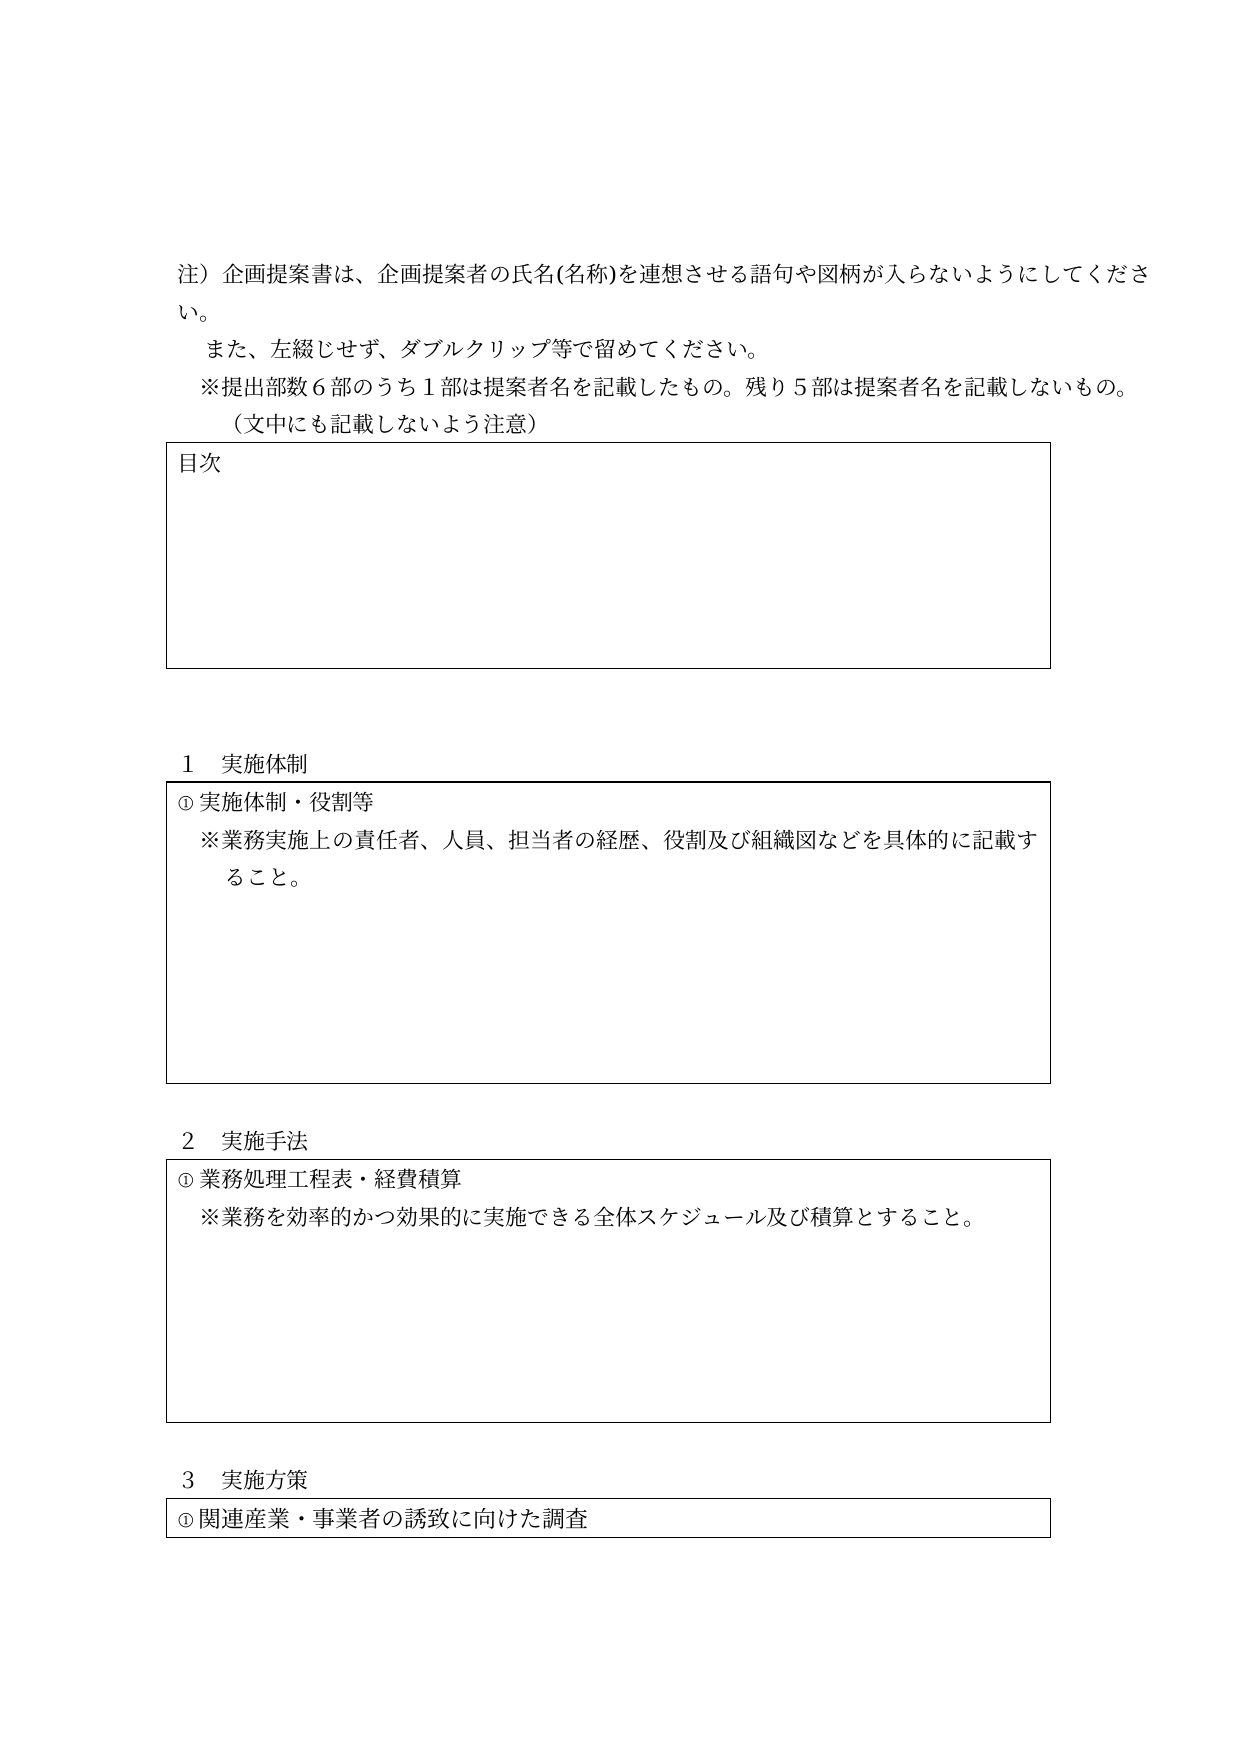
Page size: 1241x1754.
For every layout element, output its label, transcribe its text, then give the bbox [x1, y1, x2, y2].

text ※提出部数６部のうち１部は提案者名を記載したもの。残り５部は提案者名を記載しないもの。 [177, 367, 1152, 404]
text （文中にも記載しないよう注意） [177, 404, 1152, 442]
table_header ① 業務処理工程表・経費積算 ※業務を効率的かつ効果的に実施できる全体スケジュール及び積算とすること。 [167, 1160, 1050, 1422]
text １ 実施体制 [177, 744, 1063, 781]
text ３ 実施方策 [177, 1461, 1063, 1498]
table_header ① 実施体制・役割等 ※業務実施上の責任者、人員、担当者の経歴、役割及び組織図などを具体的に記載すること。 [167, 783, 1050, 1082]
text また、左綴じせず、ダブルクリップ等で留めてください。 [177, 329, 1152, 367]
text 注）企画提案書は、企画提案者の氏名(名称)を連想させる語句や図柄が入らないようにしてください。 [177, 254, 1152, 329]
text ２ 実施手法 [177, 1121, 1063, 1158]
table_header 目次 [167, 443, 1050, 668]
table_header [167, 1499, 1050, 1537]
